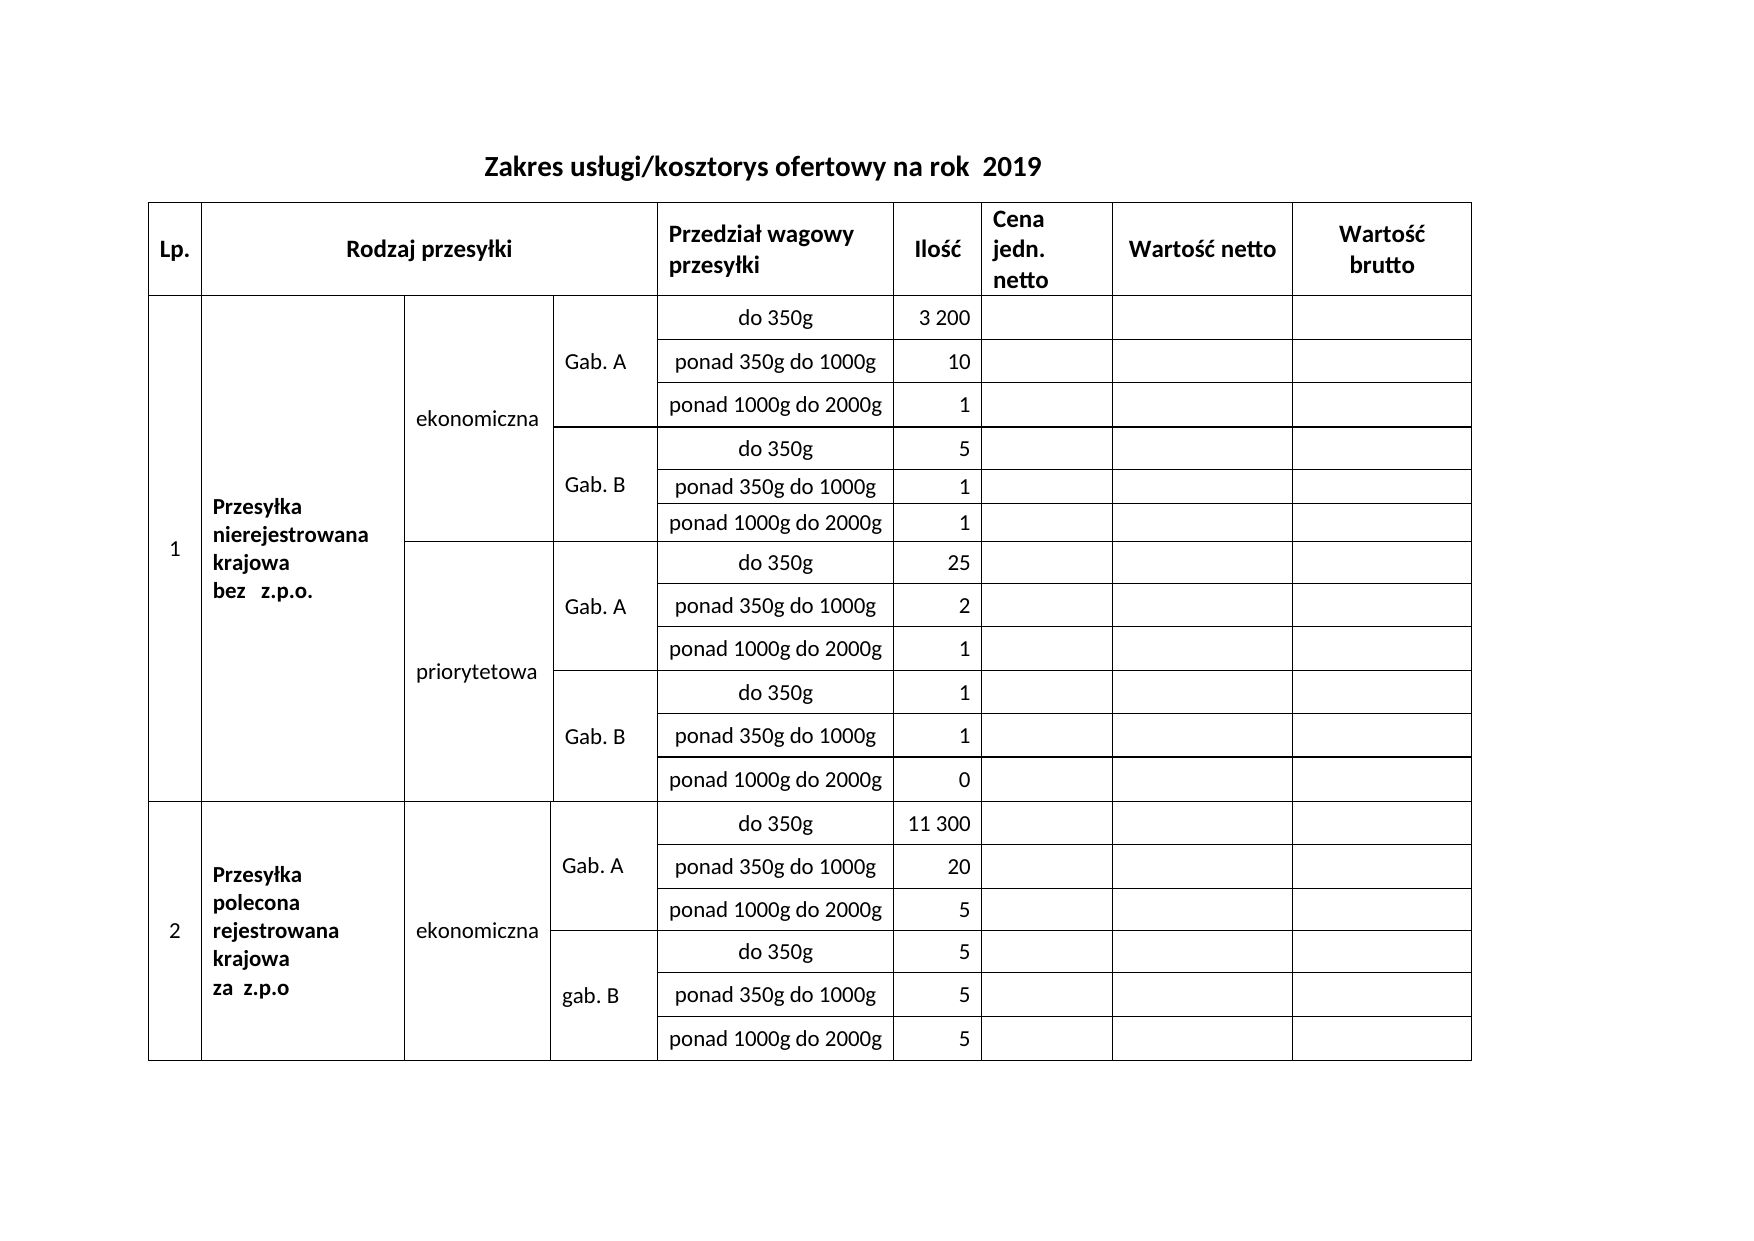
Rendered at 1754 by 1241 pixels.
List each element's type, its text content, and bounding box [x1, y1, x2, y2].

table_cell [1113, 671, 1292, 713]
table_cell ekonomiczna [405, 802, 550, 1060]
table_cell Gab. A [554, 542, 657, 670]
table_cell do 350g [658, 542, 893, 583]
table_cell [1293, 758, 1471, 801]
table_cell [982, 889, 1112, 929]
table_header Wartość brutto [1293, 203, 1471, 294]
table_cell 1 [894, 714, 981, 756]
table_cell gab. B [551, 931, 657, 1060]
table_cell [1113, 1017, 1292, 1060]
table_cell Gab. A [554, 296, 657, 426]
table_cell priorytetowa [405, 542, 553, 801]
table_cell Gab. A [551, 802, 657, 929]
table_cell ponad 350g do 1000g [658, 973, 893, 1016]
table_cell do 350g [658, 428, 893, 469]
table_cell Gab. B [554, 428, 657, 541]
table_cell [1293, 1017, 1471, 1060]
table_cell 1 [894, 627, 981, 670]
table_cell [1293, 296, 1471, 339]
table_cell [1113, 802, 1292, 844]
table_cell ponad 350g do 1000g [658, 340, 893, 382]
table_cell 0 [894, 758, 981, 801]
table_cell [1293, 627, 1471, 670]
table_cell [1293, 470, 1471, 503]
table_cell 5 [894, 931, 981, 972]
table_cell do 350g [658, 671, 893, 713]
table_cell [1113, 296, 1292, 339]
table_cell 2 [149, 802, 201, 1060]
table_cell [1293, 845, 1471, 888]
table_cell [1113, 889, 1292, 929]
table_cell Przesyłka nierejestrowana krajowa bez z.p.o. [202, 296, 404, 801]
table_cell [1113, 340, 1292, 382]
table_cell [982, 973, 1112, 1016]
table_cell [982, 383, 1112, 426]
table_cell [1113, 383, 1292, 426]
table_cell 5 [894, 889, 981, 929]
table_header Przedział wagowy przesyłki [658, 203, 893, 294]
table_header Cena jedn. netto [982, 203, 1112, 294]
table_cell [1113, 504, 1292, 541]
text Zakres usługi/kosztorys ofertowy na rok 2019 [148, 148, 1606, 183]
table_cell ponad 1000g do 2000g [658, 1017, 893, 1060]
table_cell [1113, 931, 1292, 972]
table_header Wartość netto [1113, 203, 1292, 294]
table_cell do 350g [658, 296, 893, 339]
table_cell 5 [894, 973, 981, 1016]
table_cell 11 300 [894, 802, 981, 844]
table_header Lp. [149, 203, 201, 294]
table_cell [1293, 973, 1471, 1016]
table_cell [1113, 584, 1292, 626]
table_cell [982, 714, 1112, 756]
table_cell ponad 1000g do 2000g [658, 889, 893, 929]
table_cell [982, 340, 1112, 382]
table_header Rodzaj przesyłki [202, 203, 657, 294]
table_cell 1 [894, 470, 981, 503]
table_cell 1 [149, 296, 201, 801]
table_header Ilość [894, 203, 981, 294]
table_cell [1293, 802, 1471, 844]
table_cell [1293, 504, 1471, 541]
table_cell do 350g [658, 802, 893, 844]
table_cell ponad 350g do 1000g [658, 714, 893, 756]
table_cell ponad 350g do 1000g [658, 584, 893, 626]
table_cell Przesyłka polecona rejestrowana krajowa za z.p.o [202, 802, 404, 1060]
table_cell [982, 542, 1112, 583]
table_cell [1293, 931, 1471, 972]
table_cell [1113, 542, 1292, 583]
table_cell [982, 845, 1112, 888]
table_cell 1 [894, 671, 981, 713]
table_cell [1113, 758, 1292, 801]
table_cell ponad 350g do 1000g [658, 470, 893, 503]
table_cell [1293, 340, 1471, 382]
table_cell [1293, 889, 1471, 929]
table_cell 25 [894, 542, 981, 583]
table_cell [982, 584, 1112, 626]
table_cell [1293, 428, 1471, 469]
table_cell ponad 1000g do 2000g [658, 383, 893, 426]
table_cell 3 200 [894, 296, 981, 339]
table_cell ekonomiczna [405, 296, 553, 541]
table_cell 20 [894, 845, 981, 888]
table_cell [982, 504, 1112, 541]
table_cell [982, 428, 1112, 469]
table_cell Gab. B [554, 671, 657, 801]
table_cell 1 [894, 383, 981, 426]
table_cell ponad 1000g do 2000g [658, 758, 893, 801]
table_cell [982, 1017, 1112, 1060]
table_cell [1293, 714, 1471, 756]
table_cell 5 [894, 1017, 981, 1060]
table_cell [1113, 845, 1292, 888]
table_cell [1293, 671, 1471, 713]
table_cell [982, 758, 1112, 801]
table_cell [1293, 542, 1471, 583]
table_cell [982, 627, 1112, 670]
table_cell 2 [894, 584, 981, 626]
table_cell [1113, 470, 1292, 503]
table_cell [982, 470, 1112, 503]
table_cell [1113, 627, 1292, 670]
table_cell do 350g [658, 931, 893, 972]
table_cell ponad 350g do 1000g [658, 845, 893, 888]
table_cell ponad 1000g do 2000g [658, 627, 893, 670]
table_cell [982, 931, 1112, 972]
table_cell [1113, 973, 1292, 1016]
table_cell [982, 671, 1112, 713]
table_cell [1113, 714, 1292, 756]
table_cell 10 [894, 340, 981, 382]
table_cell [1293, 383, 1471, 426]
table_cell [1113, 428, 1292, 469]
table_cell [982, 296, 1112, 339]
table_cell 5 [894, 428, 981, 469]
table_cell 1 [894, 504, 981, 541]
table_cell [982, 802, 1112, 844]
table_cell [1293, 584, 1471, 626]
table_cell ponad 1000g do 2000g [658, 504, 893, 541]
